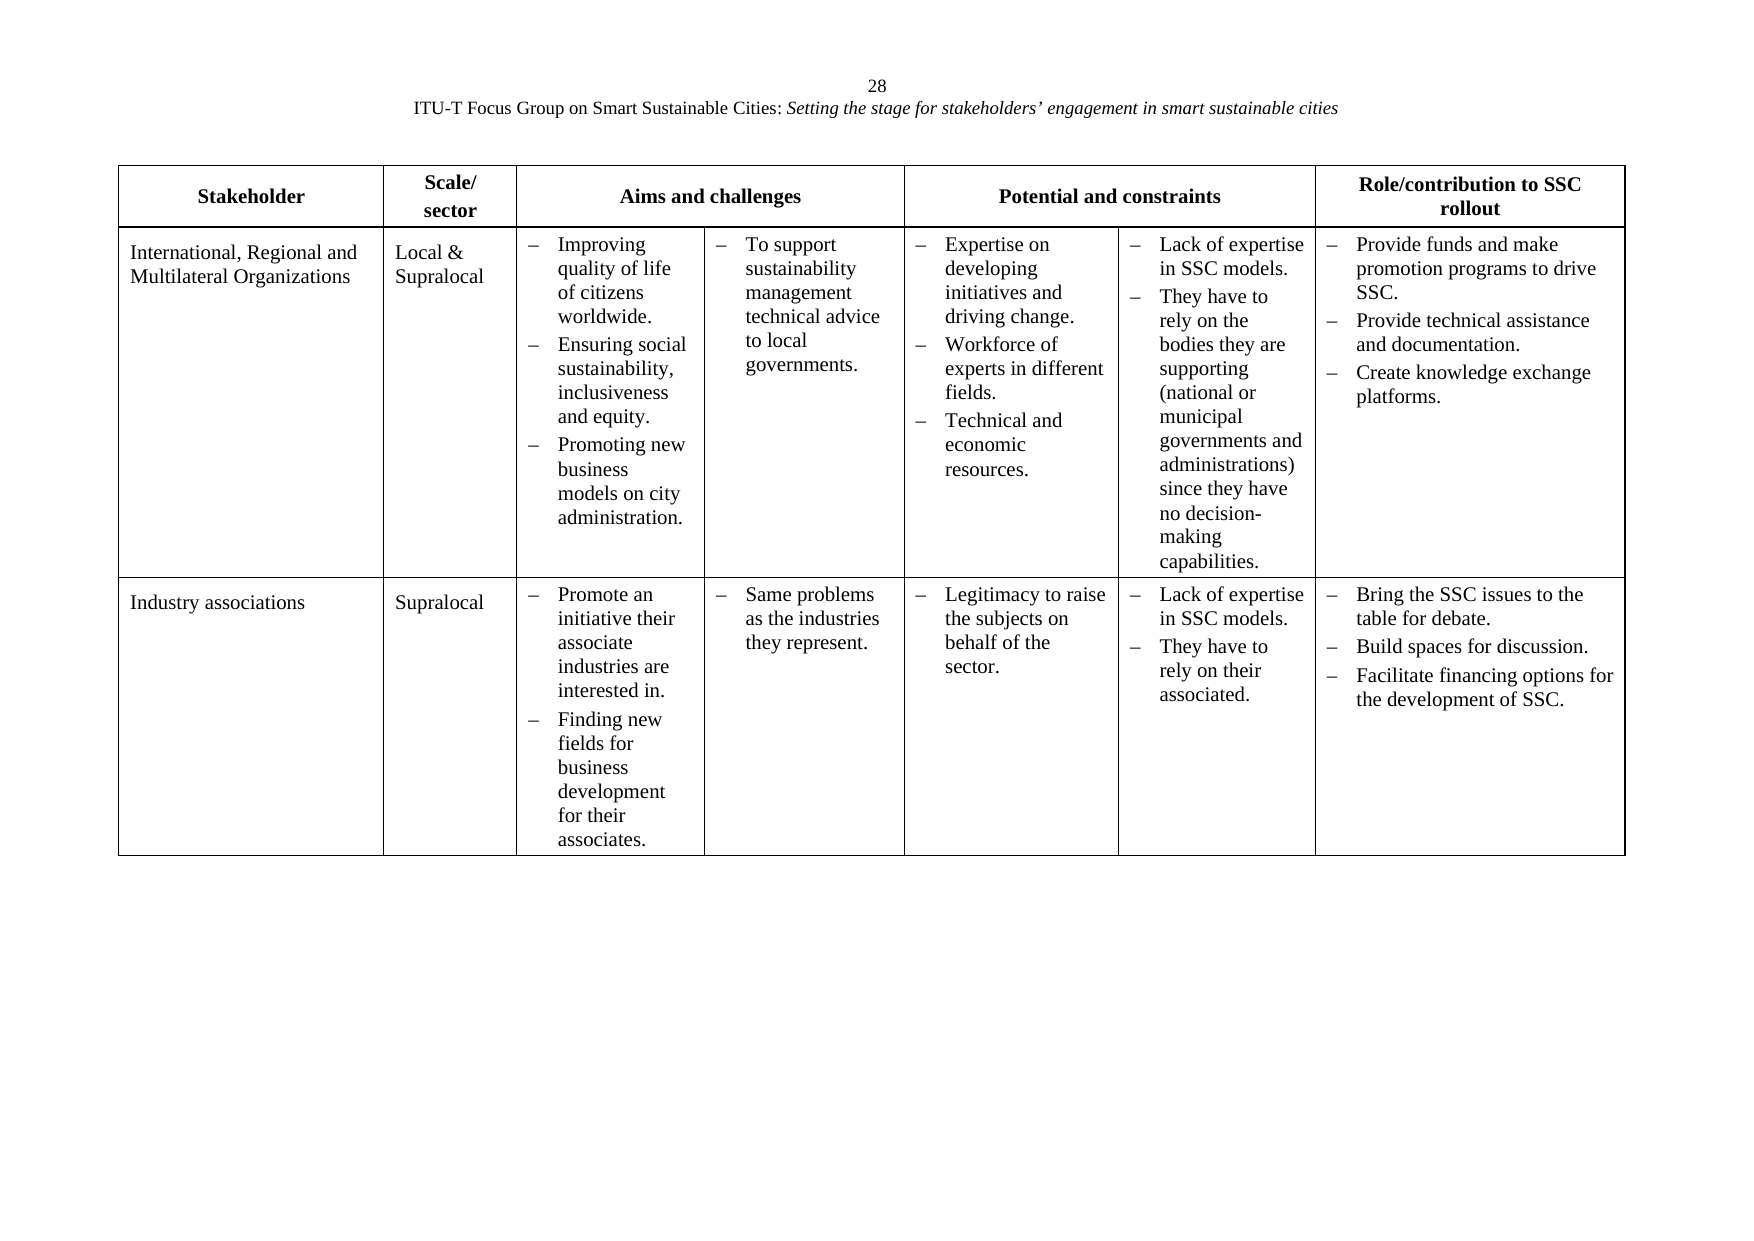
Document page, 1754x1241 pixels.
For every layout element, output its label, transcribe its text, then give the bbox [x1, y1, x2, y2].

table_cell – Lack of expertise in SSC models. – They have to rely on their associated. [1119, 578, 1315, 855]
table_header Stakeholder [119, 166, 383, 226]
table_header Scale/ sector [384, 166, 516, 226]
table_cell – Expertise on developing initiatives and driving change. – Workforce of experts in different fields. – Technical and economic resources. [905, 228, 1118, 577]
table_cell – Lack of expertise in SSC models. – They have to rely on the bodies they are supporting (national or municipal governments and administrations) since they have no decision-making capabilities. [1119, 228, 1315, 577]
table_header Aims and challenges [517, 166, 904, 226]
table_header Role/contribution to SSC rollout [1316, 166, 1624, 226]
table_cell Supralocal [384, 578, 516, 855]
table_cell Local & Supralocal [384, 228, 516, 577]
table_cell – Provide funds and make promotion programs to drive SSC. – Provide technical assistance and documentation. – Create knowledge exchange platforms. [1316, 228, 1624, 577]
table_cell – To support sustainability management technical advice to local governments. [705, 228, 904, 577]
table_cell – Legitimacy to raise the subjects on behalf of the sector. [905, 578, 1118, 855]
table_cell Industry associations [119, 578, 383, 855]
table_cell – Bring the SSC issues to the table for debate. – Build spaces for discussion. – Facilitate financing options for the development of SSC. [1316, 578, 1624, 855]
table_header Potential and constraints [905, 166, 1315, 226]
table_cell International, Regional and Multilateral Organizations [119, 228, 383, 577]
table_cell – Same problems as the industries they represent. [705, 578, 904, 855]
table_cell – Promote an initiative their associate industries are interested in. – Finding new fields for business development for their associates. [517, 578, 704, 855]
table_cell – Improving quality of life of citizens worldwide. – Ensuring social sustainability, inclusiveness and equity. – Promoting new business models on city administration. [517, 228, 704, 577]
